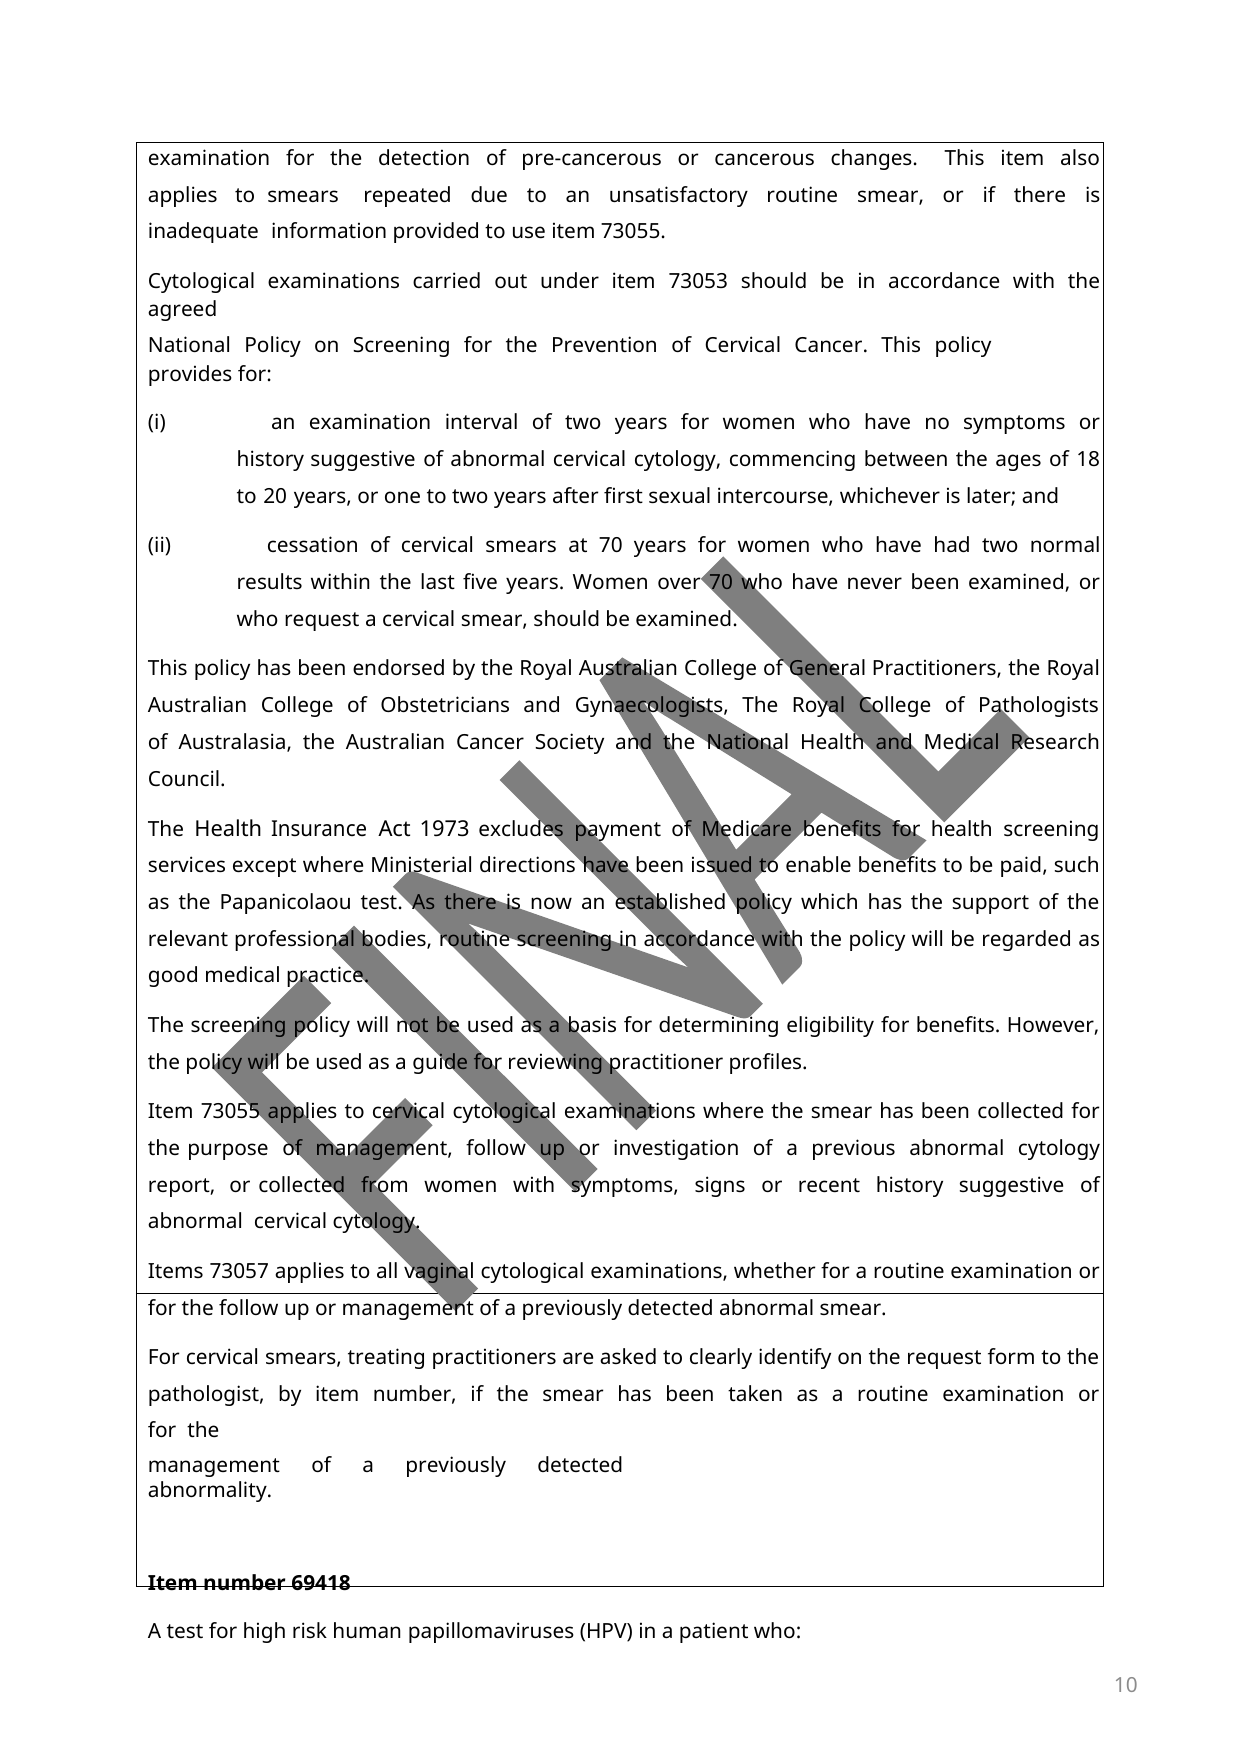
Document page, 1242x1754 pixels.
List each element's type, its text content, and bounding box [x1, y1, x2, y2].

text The Health Insurance Act 1973 excludes payment of Medicare benefits for health screening services except where Ministerial directions have been issued to enable benefits to be paid, such as the Papanicolaou test. As there is now an established policy which has the support of the relevant professional bodies, routine screening in accordance with the policy will be regarded as good medical practice. [148, 813, 1100, 989]
text (i) an examination interval of two years for women who have no symptoms or history suggestive of abnormal cervical cytology, commencing between the ages of 18 to 20 years, or one to two years after first sexual intercourse, whichever is later; and [148, 407, 1100, 509]
text examination for the detection of pre-cancerous or cancerous changes. This item also applies to smears repeated due to an unsatisfactory routine smear, or if there is inadequate information provided to use item 73055. [148, 143, 1100, 245]
text National Policy on Screening for the Prevention of Cervical Cancer. This policy provides for: [148, 330, 992, 387]
text (ii) cessation of cervical smears at 70 years for women who have had two normal results within the last five years. Women over 70 who have never been examined, or who request a cervical smear, should be examined. [148, 531, 1100, 633]
text This policy has been endorsed by the Royal Australian College of General Practitioners, the Royal Australian College of Obstetricians and Gynaecologists, The Royal College of Pathologists of Australasia, the Australian Cancer Society and the National Health and Medical Research Council. [148, 653, 1100, 793]
text For cervical smears, treating practitioners are asked to clearly identify on the request form to the pathologist, by item number, if the smear has been taken as a routine examination or for the [148, 1342, 1100, 1444]
text The screening policy will not be used as a basis for determining eligibility for benefits. However, the policy will be used as a guide for reviewing practitioner profiles. [148, 1010, 1100, 1075]
text Item number 69418 [148, 1568, 1242, 1596]
text A test for high risk human papillomaviruses (HPV) in a patient who: [148, 1616, 1242, 1645]
text Item 73055 applies to cervical cytological examinations where the smear has been collected for the purpose of management, follow up or investigation of a previous abnormal cytology report, or collected from women with symptoms, signs or recent history suggestive of abnormal cervical cytology. [148, 1096, 1100, 1235]
text management of a previously detected abnormality. [148, 1452, 623, 1501]
text Items 73057 applies to all vaginal cytological examinations, whether for a routine examination or for the follow up or management of a previously detected abnormal smear. [148, 1256, 1100, 1321]
text Cytological examinations carried out under item 73053 should be in accordance with the agreed [148, 266, 1100, 323]
